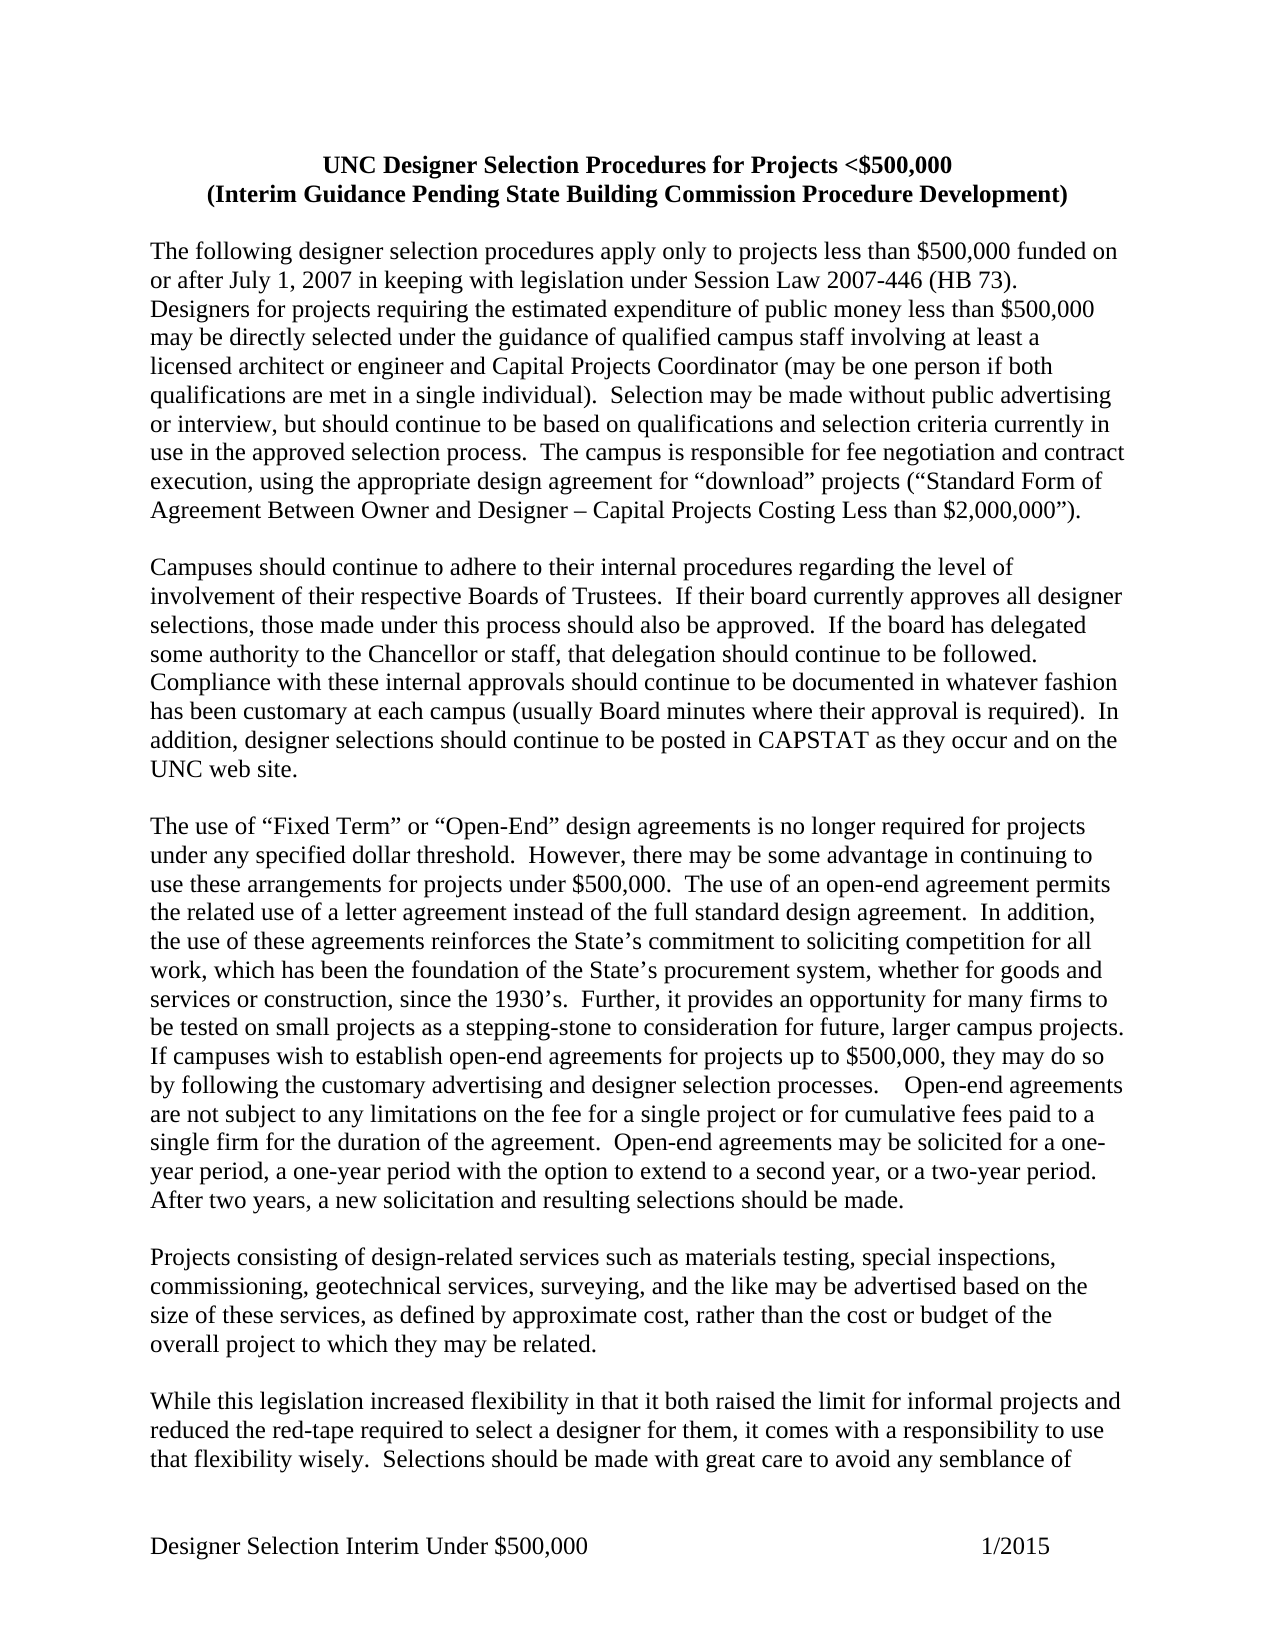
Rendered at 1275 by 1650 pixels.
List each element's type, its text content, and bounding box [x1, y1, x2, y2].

text (Interim Guidance Pending Commission Procedure Development) [150, 179, 1125, 207]
text Campuses should continue to adhere to their internal procedures regarding the level of involvement of their respective Boards of Trustees. If their board currently approves all designer selections, those made under this process should also be approved. If the board has delegated some authority to the Chancellor or staff, that delegation should continue to be followed. Compliance with these internal approvals should continue to be documented in whatever fashion has been customary at each campus (usually Board minutes where their approval is required). In addition, designer selections should continue to be posted in CAPSTAT as they occur and on the UNC web site. [150, 552, 1125, 782]
text UNC Designer Selection Procedures for Projects <$500,000 [150, 150, 1125, 179]
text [150, 1386, 1125, 1472]
text The following designer selection procedures apply only to projects less than $500,000 funded on or after July 1, 2007 in keeping with legislation under Session Law 2007-446 (HB 73). Designers for projects requiring the estimated expenditure of public money less than $500,000 may be directly selected under the guidance of qualified campus staff involving at least a licensed architect or engineer and Capital Projects Coordinator (may be one person if both qualifications are met in a single individual). Selection may be made without public advertising or interview, but should continue to be based on qualifications and selection criteria currently in use in the approved selection process. The campus is responsible for fee negotiation and contract execution, using the appropriate design agreement for “download” projects (“Standard Form of Agreement Between Owner and Designer – Capital Projects Costing Less than $2,000,000”). [150, 236, 1125, 524]
text The use of “Fixed Term” or “Open-End” design agreements is no longer required for projects under any specified dollar threshold. However, there may be some advantage in continuing to use these arrangements for projects under $500,000. The use of an open-end agreement permits the related use of a letter agreement instead of the full standard design agreement. In addition, the use of these agreements reinforces the State’s commitment to soliciting competition for all work, which has been the foundation of the State’s procurement system, whether for goods and services or construction, since the 1930’s. Further, it provides an opportunity for many firms to be tested on small projects as a stepping-stone to consideration for future, larger campus projects. [150, 811, 1125, 1041]
text Projects consisting of design-related services such as materials testing, special inspections, commissioning, geotechnical services, surveying, and the like may be advertised based on the size of these services, as defined by approximate cost, rather than the cost or budget of the overall project to which they may be related. [150, 1242, 1125, 1357]
text If campuses wish to establish open-end agreements for projects up to $500,000, they may do so by following the customary advertising and designer selection processes. Open-end agreements are not subject to any limitations on the fee for a single project or for cumulative fees paid to a single firm for the duration of the agreement. Open-end agreements may be solicited for a one-year period, a one-year period with the option to extend to a second year, or a two-year period. After two years, a new solicitation and resulting selections should be made. [150, 1041, 1125, 1214]
